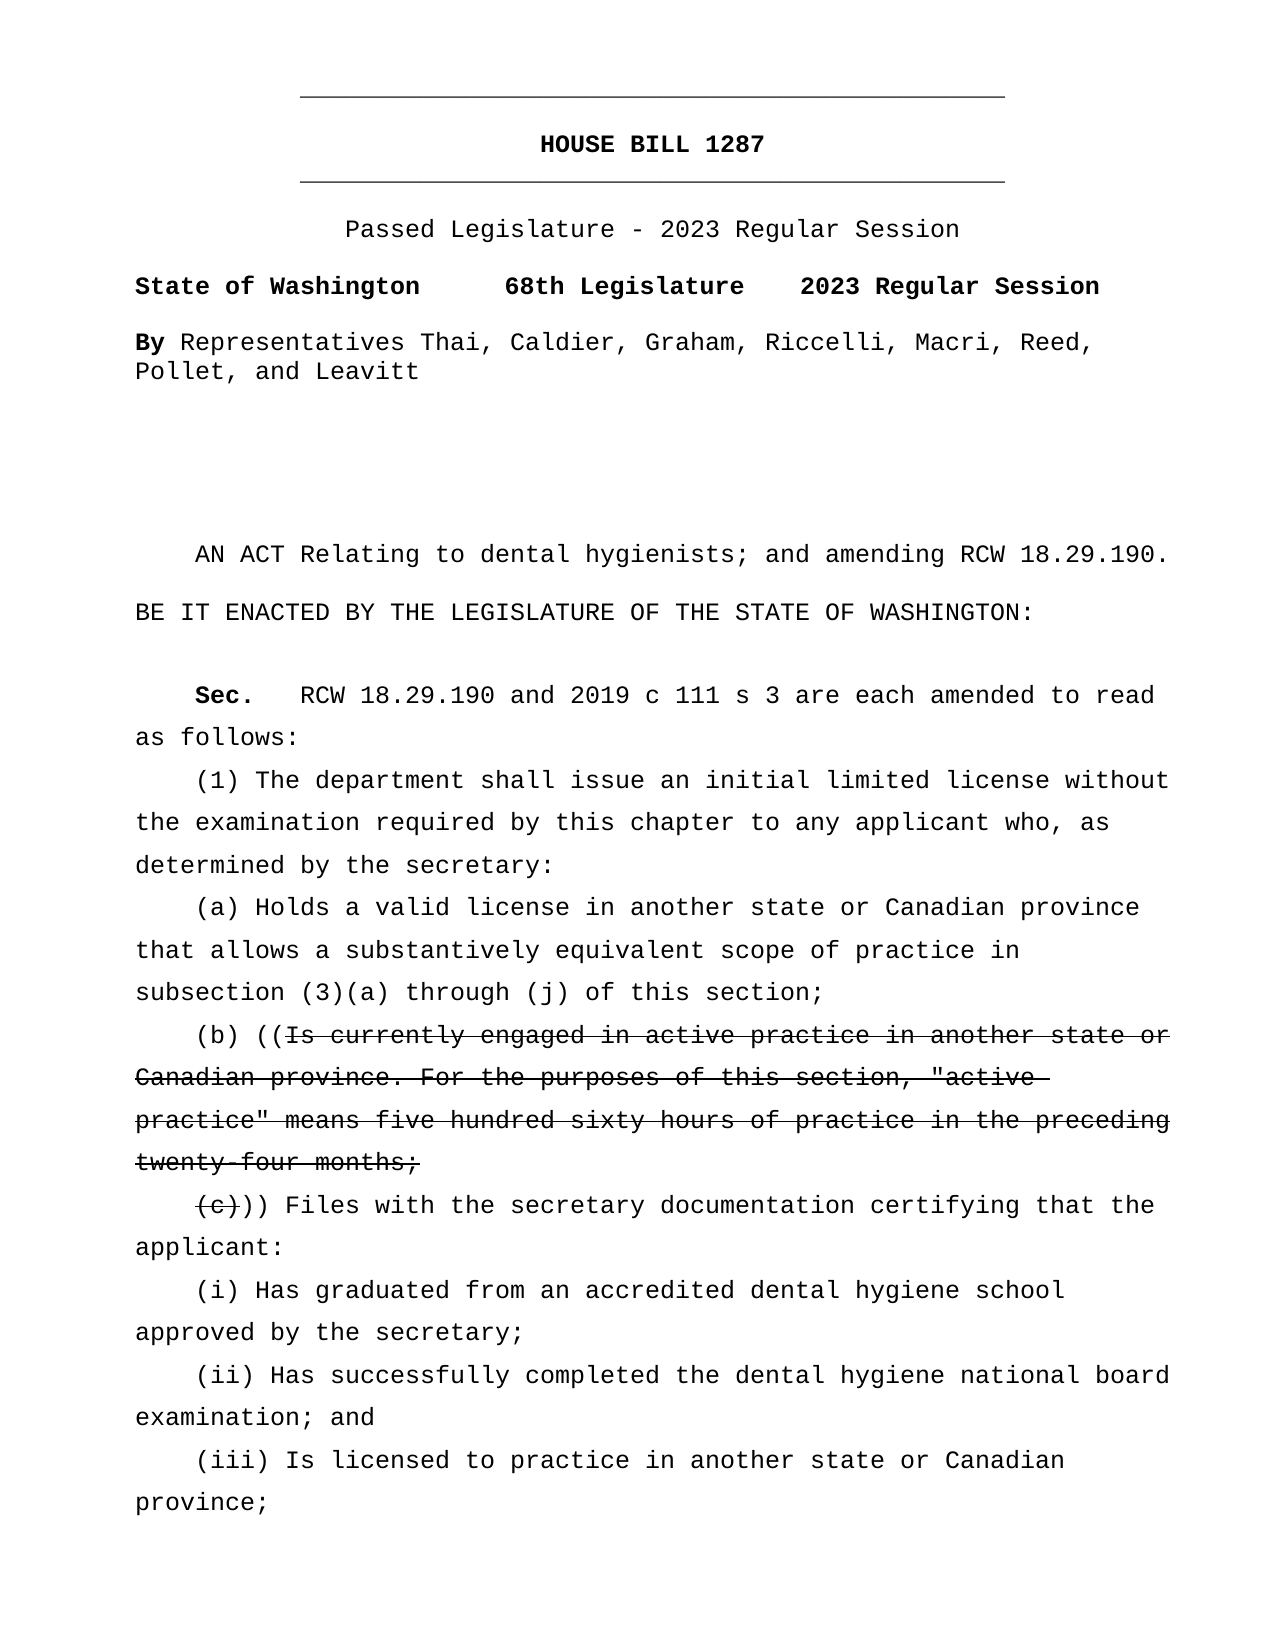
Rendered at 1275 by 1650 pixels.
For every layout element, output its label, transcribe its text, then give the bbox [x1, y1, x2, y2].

text (iii) Is licensed to practice in another state or Canadian province; [135, 1434, 1170, 1519]
text (c))) Files with the secretary documentation certifying that the applicant: [135, 1179, 1170, 1264]
text (ii) Has successfully completed the dental hygiene national board examination; and [135, 1349, 1170, 1434]
text (b) ((Is currently engaged in active practice in another state or Canadian province. For the purposes of this section, "active practice" means five hundred sixty hours of practice in the preceding twenty-four months; [135, 1122, 1170, 1179]
text (b) ((Is currently engaged in active practice in another state or Canadian province. For the purposes of this section, "active practice" means five hundred sixty hours of practice in the preceding twenty-four months; [135, 1009, 1170, 1121]
text AN ACT Relating to dental hygienists; and amending RCW 18.29.190. [135, 528, 1170, 571]
text _______________________________________________ [135, 75, 1170, 103]
text _______________________________________________ [135, 160, 1170, 188]
text State of Washington 68th Legislature 2023 Regular Session [135, 273, 1170, 302]
text By Representatives Thai, Caldier, Graham, Riccelli, Macri, Reed, Pollet, and Leavitt [135, 330, 1170, 387]
text BE IT ENACTED BY THE LEGISLATURE OF THE STATE OF WASHINGTON: [135, 599, 1170, 627]
text Passed Legislature - 2023 Regular Session [135, 217, 1170, 245]
text (a) Holds a valid license in another state or Canadian province that allows a substantively equivalent scope of practice in subsection (3)(a) through (j) of this section; [135, 882, 1170, 1009]
text Sec. RCW 18.29.190 and 2019 c 111 s 3 are each amended to read as follows: [135, 669, 1170, 754]
text (1) The department shall issue an initial limited license without the examination required by this chapter to any applicant who, as determined by the secretary: [135, 754, 1170, 882]
text HOUSE BILL 1287 [135, 132, 1170, 160]
text (i) Has graduated from an accredited dental hygiene school approved by the secretary; [135, 1264, 1170, 1349]
